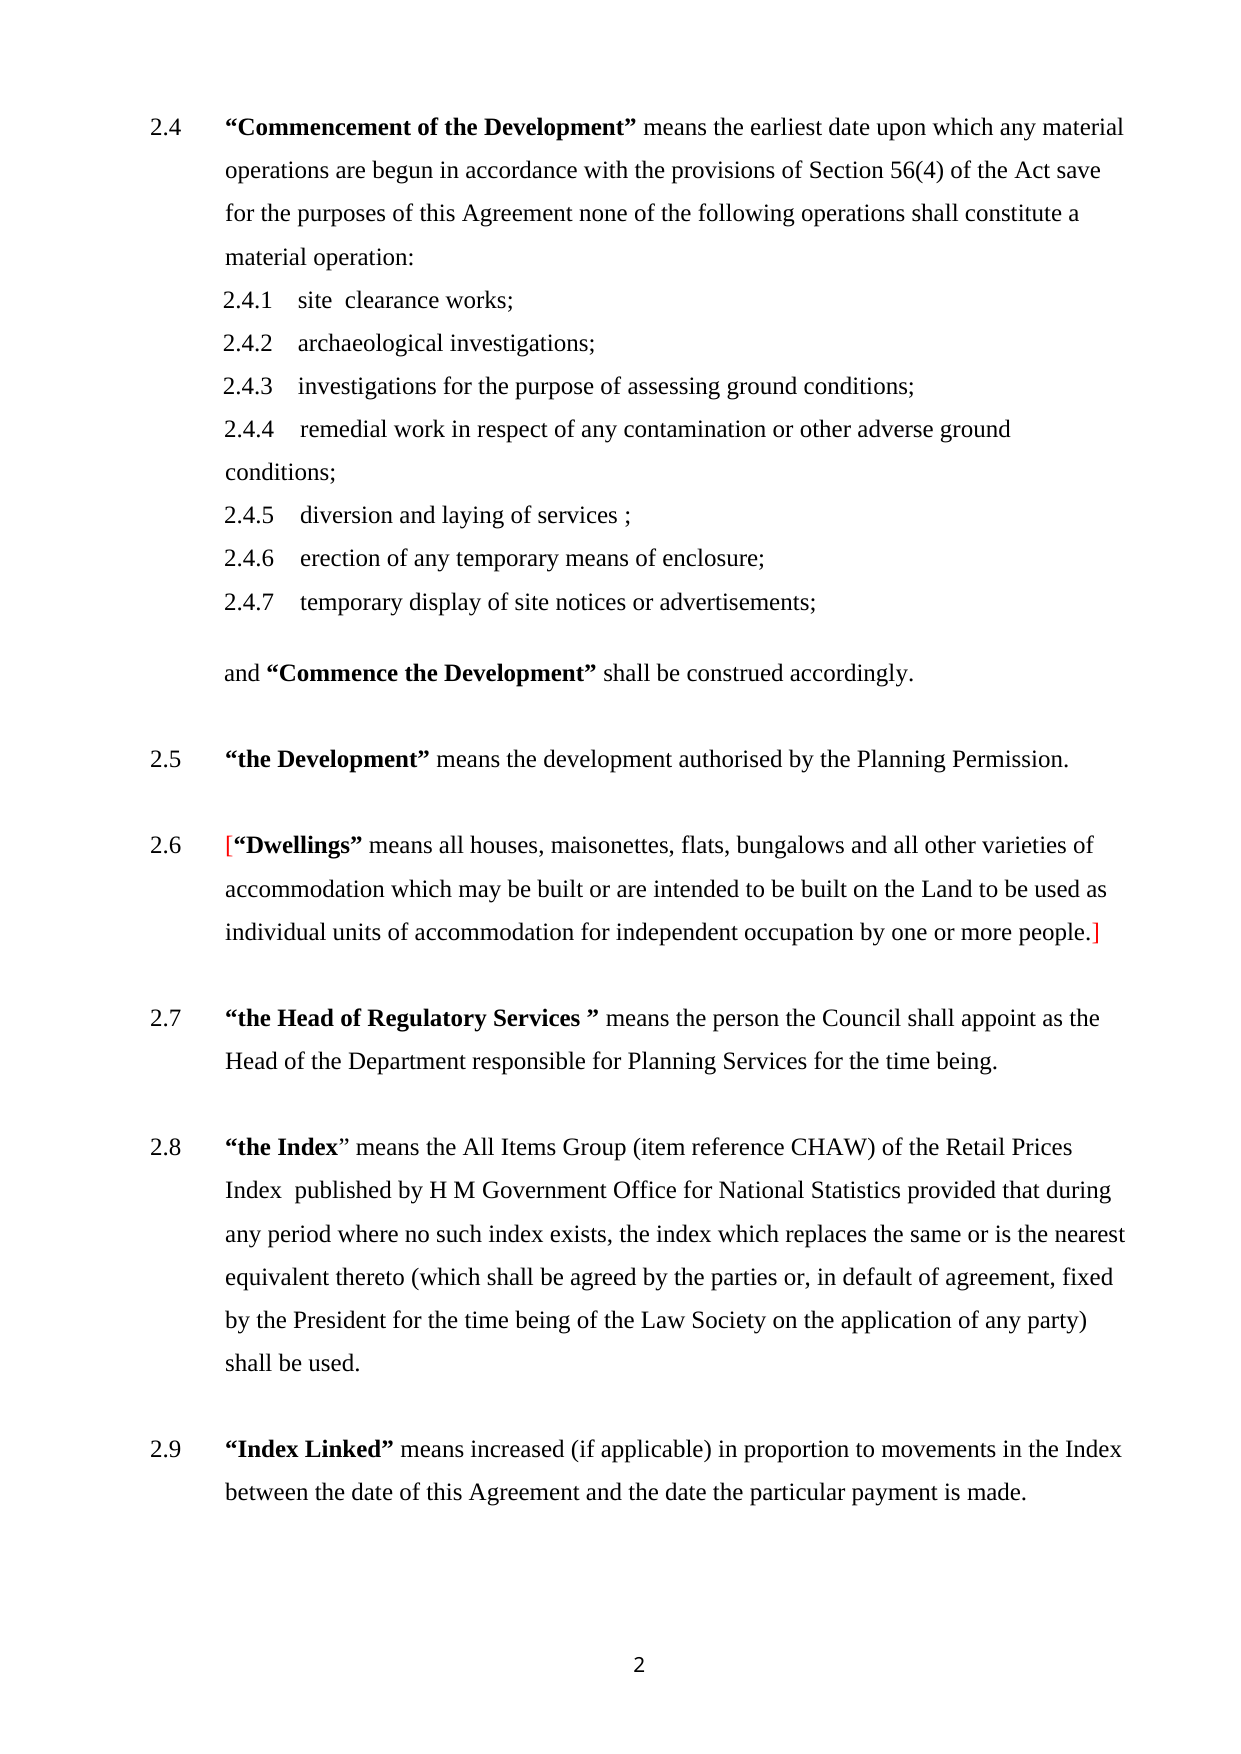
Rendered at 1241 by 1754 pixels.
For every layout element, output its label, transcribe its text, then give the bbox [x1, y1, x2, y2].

subtitle “Commencement of the Development” means the earliest date upon which any material operations are begun in accordance with the provisions of Section 56(4) of the Act save for the purposes of this Agreement none of the following operations shall constitute a material operation: [150, 112, 1128, 270]
subtitle investigations for the purpose of assessing ground conditions; [223, 371, 1128, 400]
subtitle “the Development” means the development authorised by the Planning Permission. [150, 744, 1128, 773]
subtitle “the Index” means the All Items Group (item reference CHAW) of the Retail Prices Index published by H M Government Office for National Statistics provided that during any period where no such index exists, the index which replaces the same or is the nearest equivalent thereto (which shall be agreed by the parties or, in default of agreement, fixed by the President for the time being of the Law Society on the application of any party) shall be used. [150, 1132, 1128, 1377]
list erection of any temporary means of enclosure; [224, 543, 1128, 572]
subtitle “Index Linked” means increased (if applicable) in proportion to movements in the Index between the date of this Agreement and the date the particular payment is made. [150, 1434, 1128, 1506]
subtitle site clearance works; [223, 285, 1128, 313]
subtitle “the Head of Regulatory Services ” means the person the Council shall appoint as the Head of the Department responsible for Planning Services for the time being. [150, 1003, 1128, 1075]
list diversion and laying of services ; [224, 500, 1128, 529]
subtitle [“Dwellings” means all houses, maisonettes, flats, bungalows and all other varieties of accommodation which may be built or are intended to be built on the Land to be used as individual units of accommodation for independent occupation by one or more people.] [150, 831, 1128, 946]
list remedial work in respect of any contamination or other adverse ground conditions; [224, 414, 1128, 486]
subtitle archaeological investigations; [223, 328, 1128, 357]
text and “Commence the Development” shall be construed accordingly. [224, 658, 1128, 687]
list temporary display of site notices or advertisements; [224, 587, 1128, 615]
